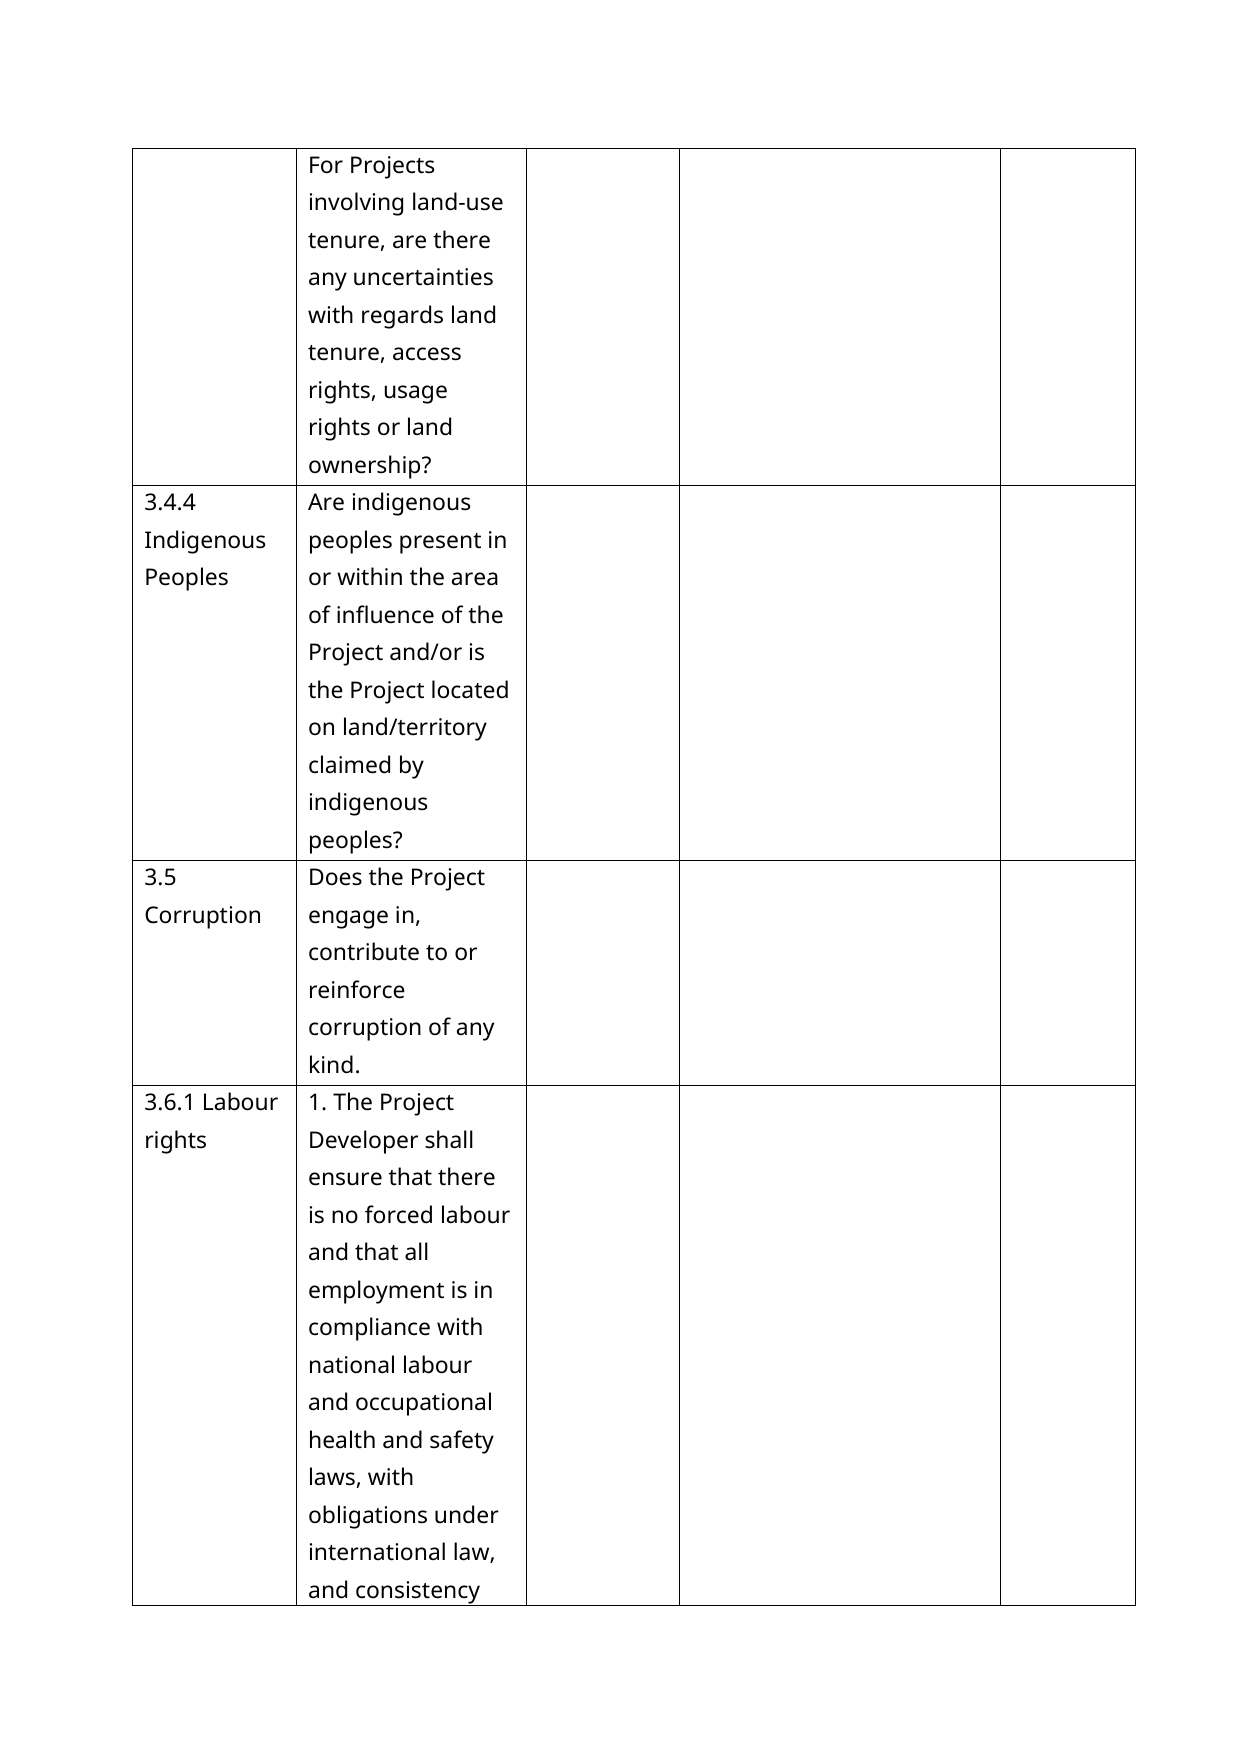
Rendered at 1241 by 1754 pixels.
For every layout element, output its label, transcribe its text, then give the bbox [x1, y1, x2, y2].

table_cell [297, 1086, 526, 1605]
table_cell 3.6.1 Labour rights [133, 1086, 296, 1605]
table_cell [1001, 486, 1135, 860]
table_cell [680, 861, 1000, 1085]
table_cell [680, 486, 1000, 860]
table_cell [1001, 861, 1135, 1085]
table_cell [527, 861, 679, 1085]
table_cell For Projects involving land-use tenure, are there any uncertainties with regards land tenure, access rights, usage rights or land ownership? [297, 149, 526, 485]
table_cell [680, 149, 1000, 485]
table_cell [527, 486, 679, 860]
table_cell 3.4.4 Indigenous Peoples [133, 486, 296, 860]
table_cell [527, 1086, 679, 1605]
table_cell Does the Project engage in, contribute to or reinforce corruption of any kind. [297, 861, 526, 1085]
table_cell 3.5 Corruption [133, 861, 296, 1085]
table_cell [680, 1086, 1000, 1605]
table_cell [1001, 149, 1135, 485]
table_cell [133, 149, 296, 485]
table_cell [527, 149, 679, 485]
table_cell Are indigenous peoples present in or within the area of influence of the Project and/or is the Project located on land/territory claimed by indigenous peoples? [297, 486, 526, 860]
table_cell [1001, 1086, 1135, 1605]
